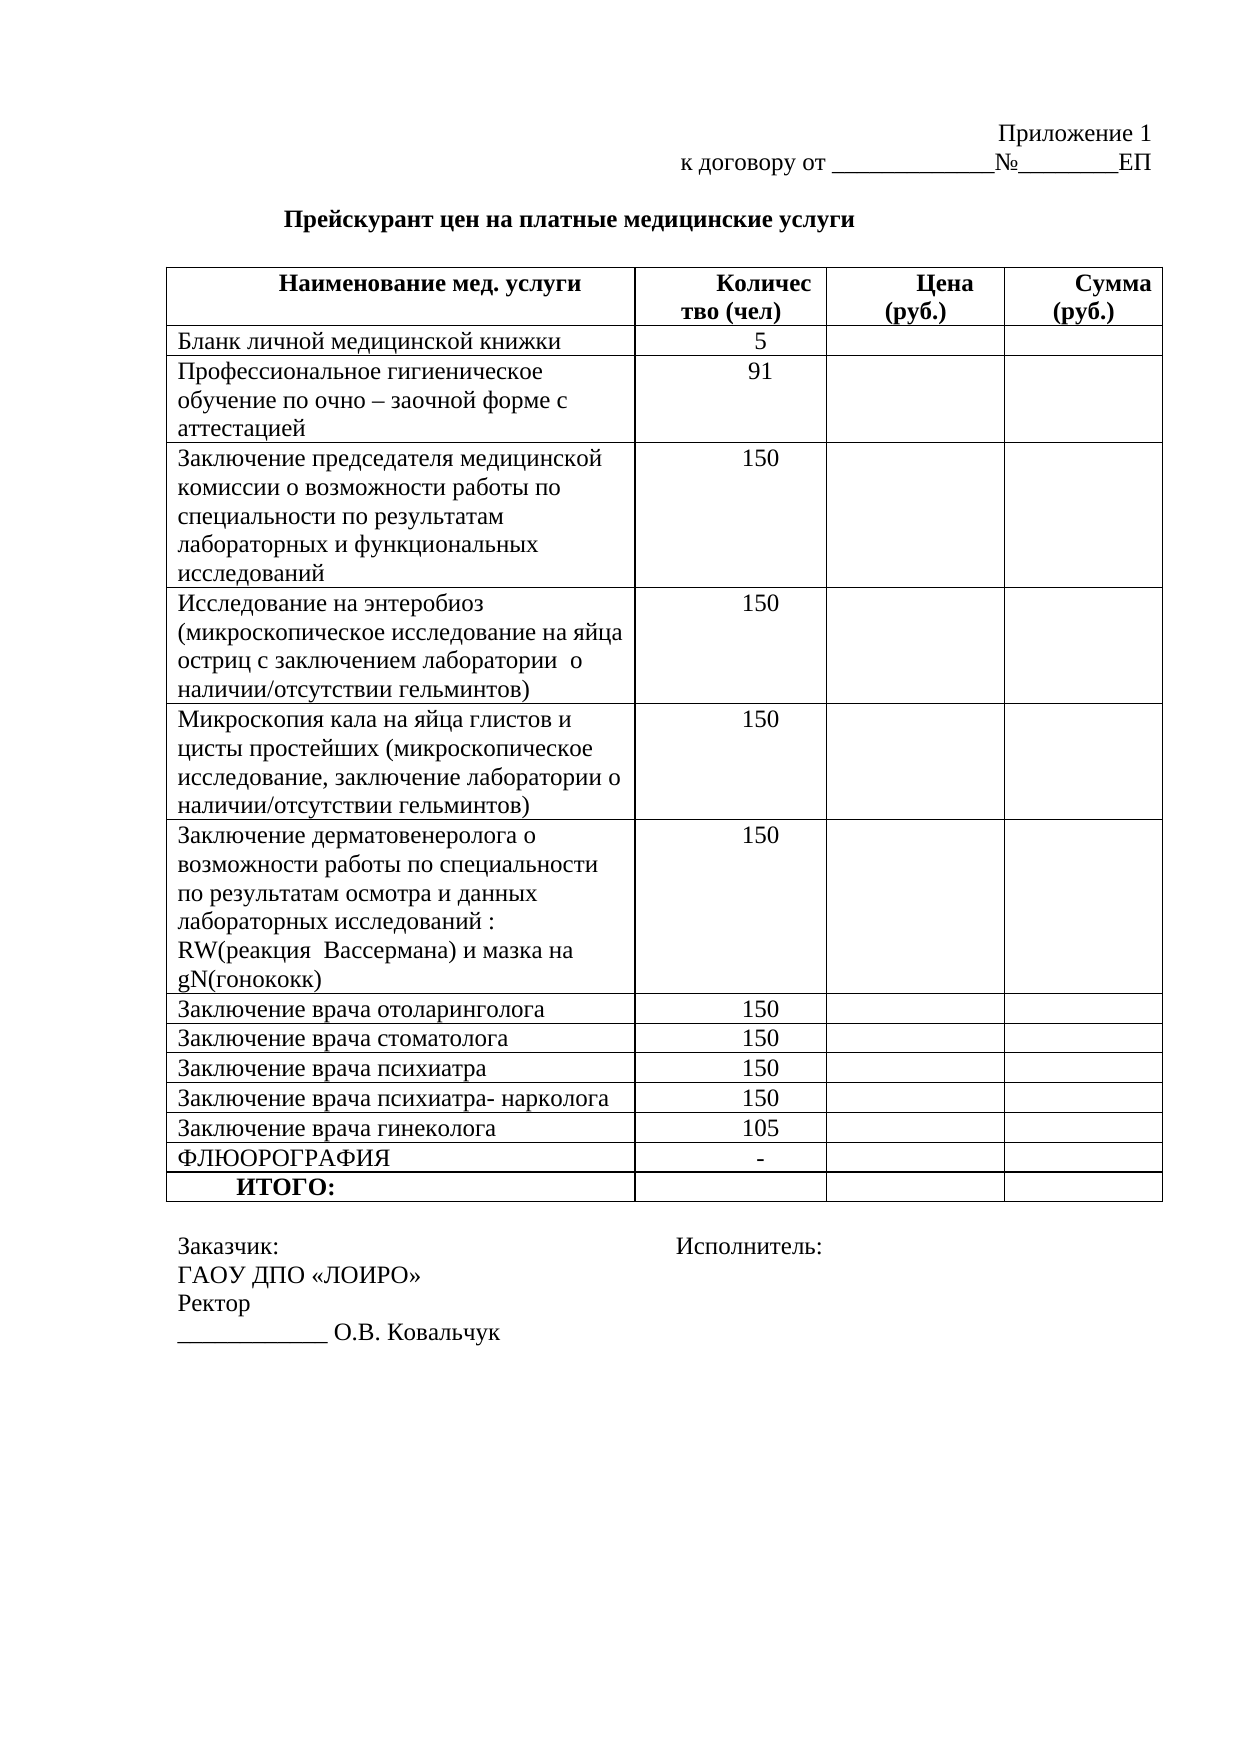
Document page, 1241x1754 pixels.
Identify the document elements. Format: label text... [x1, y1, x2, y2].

table_cell [1005, 994, 1162, 1022]
table_cell 150 [636, 1024, 826, 1052]
table_cell [827, 704, 1004, 819]
table_cell Заключение врача отоларинголога [167, 994, 634, 1022]
table_cell [827, 356, 1004, 442]
table_cell [1005, 588, 1162, 703]
table_cell 150 [636, 1053, 826, 1082]
table_cell 150 [636, 820, 826, 993]
table_cell [1005, 1113, 1162, 1142]
table_cell [827, 443, 1004, 587]
table_cell Профессиональное гигиеническое обучение по очно – заочной форме с аттестацией [167, 356, 634, 442]
table_cell [827, 326, 1004, 355]
table_cell [827, 1024, 1004, 1052]
table_cell 150 [636, 443, 826, 587]
table_cell Заключение председателя медицинской комиссии о возможности работы по специальности по результатам лабораторных и функциональных исследований [167, 443, 634, 587]
table_header Заказчик: ГАОУ ДПО «ЛОИРО» Ректор ____________ О.В. Ковальчук [166, 1202, 664, 1375]
table_cell 5 [636, 326, 826, 355]
table_cell Заключение врача стоматолога [167, 1024, 634, 1052]
table_cell [1005, 1173, 1162, 1201]
table_cell ИТОГО: [167, 1173, 634, 1201]
table_cell Заключение врача гинеколога [167, 1113, 634, 1142]
table_cell 91 [636, 356, 826, 442]
table_header Наименование мед. услуги [167, 268, 634, 325]
table_cell [827, 820, 1004, 993]
table_cell [1005, 1143, 1162, 1171]
table_cell [827, 588, 1004, 703]
table_header Количество (чел) [636, 268, 826, 325]
text Приложение 1 [177, 118, 1152, 147]
table_cell Бланк личной медицинской книжки [167, 326, 634, 355]
table_cell - [636, 1143, 826, 1171]
table_cell [827, 1113, 1004, 1142]
table_cell [1005, 1053, 1162, 1082]
table_cell ФЛЮОРОГРАФИЯ [167, 1143, 634, 1171]
table_cell [827, 1083, 1004, 1112]
table_cell [1005, 820, 1162, 993]
table_cell Исследование на энтеробиоз (микроскопическое исследование на яйца остриц с заключением лаборатории о наличии/отсутствии гельминтов) [167, 588, 634, 703]
table_cell Заключение врача психиатра [167, 1053, 634, 1082]
table_cell [827, 1053, 1004, 1082]
table_cell 105 [636, 1113, 826, 1142]
table_cell [1005, 326, 1162, 355]
table_cell 150 [636, 588, 826, 703]
table_header Сумма (руб.) [1005, 268, 1162, 325]
table_cell 150 [636, 704, 826, 819]
table_cell 150 [636, 994, 826, 1022]
text Прейскурант цен на платные медицинские услуги [118, 204, 1152, 233]
table_cell Заключение врача психиатра- нарколога [167, 1083, 634, 1112]
text к договору от _____________№________ЕП [177, 147, 1152, 176]
table_header Цена (руб.) [827, 268, 1004, 325]
table_cell [1005, 1024, 1162, 1052]
table_cell [636, 1173, 826, 1201]
table_cell [1005, 704, 1162, 819]
table_header Исполнитель: [664, 1202, 1163, 1375]
table_cell [1005, 443, 1162, 587]
table_cell [827, 1173, 1004, 1201]
table_cell Микроскопия кала на яйца глистов и цисты простейших (микроскопическое исследование, заключение лаборатории о наличии/отсутствии гельминтов) [167, 704, 634, 819]
table_cell [827, 1143, 1004, 1171]
table_cell Заключение дерматовенеролога о возможности работы по специальности по результатам осмотра и данных лабораторных исследований : RW(реакция Вассермана) и мазка на gN(гонококк) [167, 820, 634, 993]
table_cell [1005, 356, 1162, 442]
table_cell 150 [636, 1083, 826, 1112]
table_cell [1005, 1083, 1162, 1112]
table_cell [827, 994, 1004, 1022]
